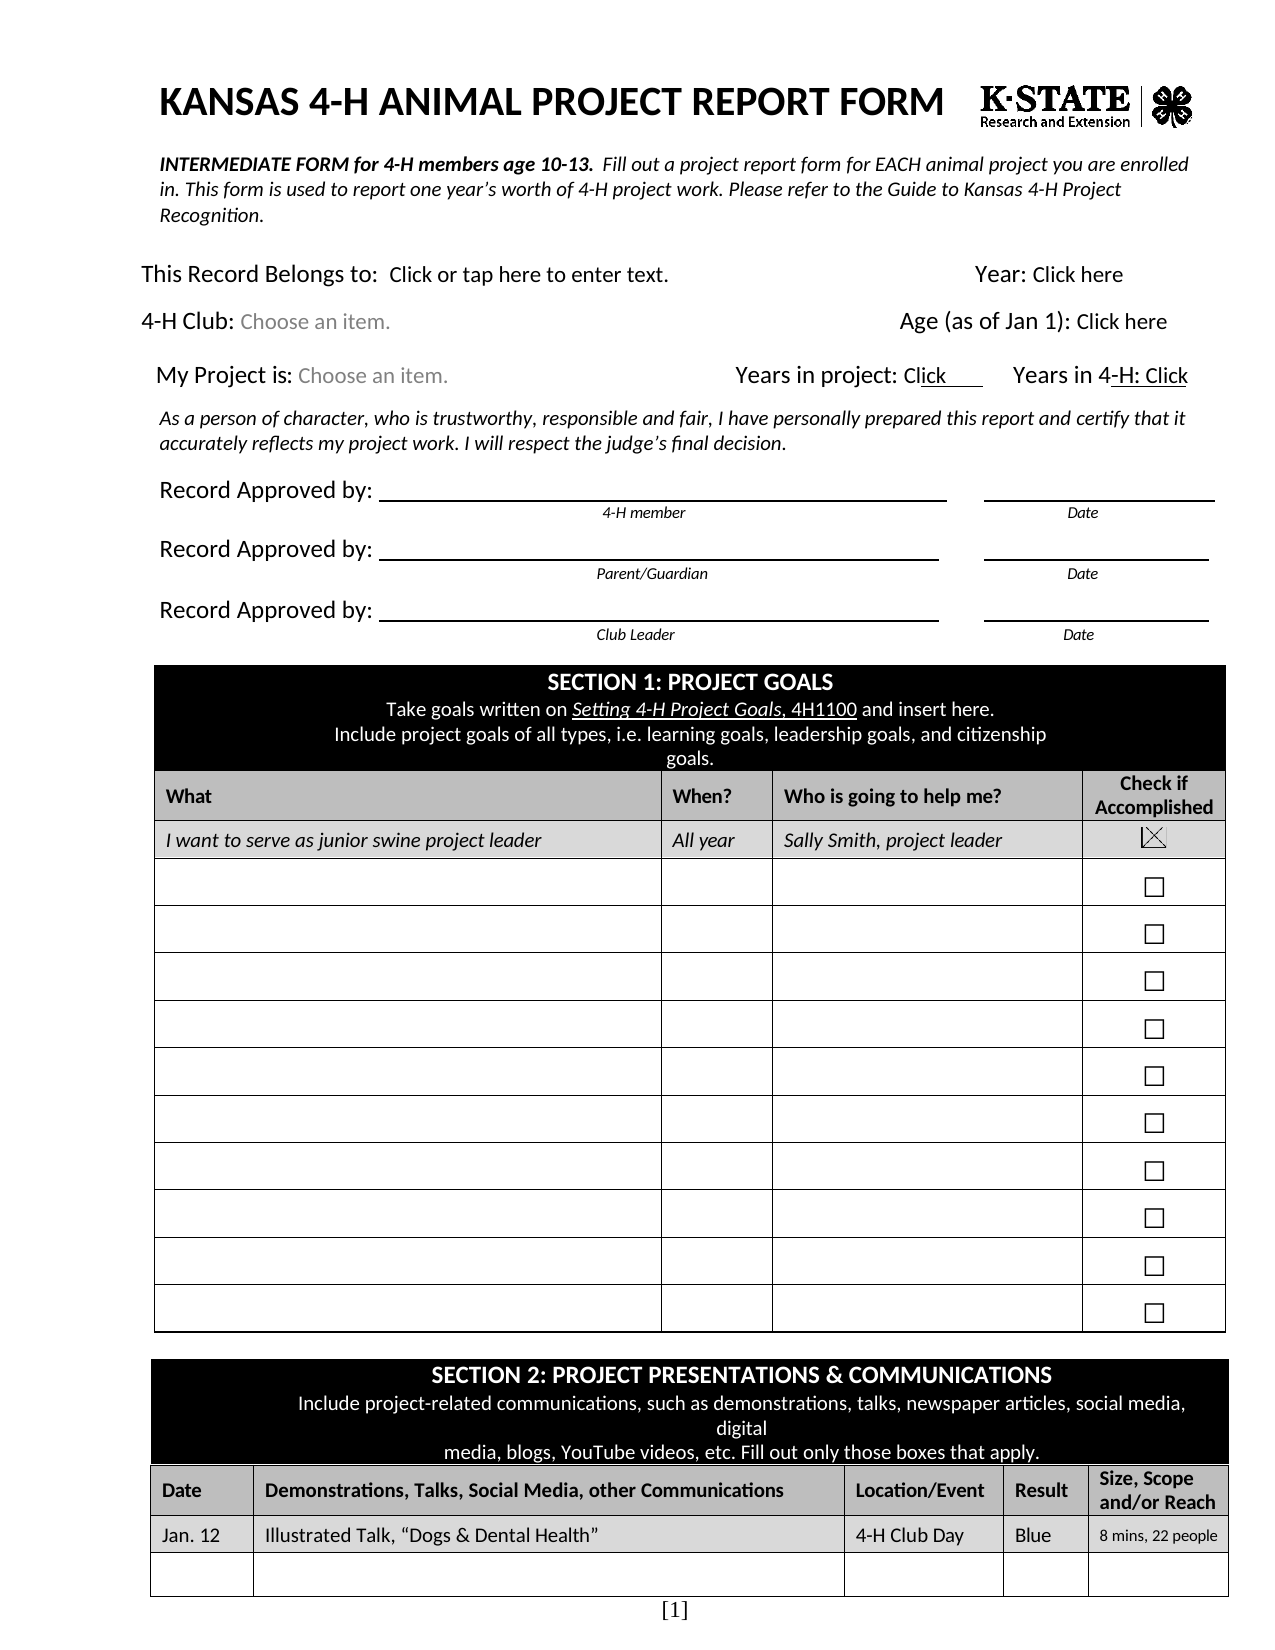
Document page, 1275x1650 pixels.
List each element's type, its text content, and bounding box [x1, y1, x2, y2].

table_header [151, 1359, 254, 1464]
table_cell Check if Accomplished [1083, 771, 1225, 820]
table_cell [662, 859, 772, 905]
text Record Approved by: [159, 533, 1235, 563]
table_cell Illustrated Talk, “Dogs & Dental Health” [254, 1516, 844, 1552]
table_cell [773, 1285, 1082, 1331]
table_cell [155, 859, 661, 905]
table_cell What [155, 771, 661, 820]
table_header SECTION 2: PROJECT PRESENTATIONS & COMMUNICATIONS Include project-related communications, such as demonstrations, talks, newspaper articles, social media, digital media, blogs, YouTube videos, etc. Fill out only those boxes that apply. [254, 1359, 1229, 1464]
table_cell [662, 1096, 772, 1142]
table_header SECTION 1: PROJECT GOALS Take goals written on Setting 4-H Project Goals, 4H1100 and insert here. Include project goals of all types, i.e. learning goals, leadership goals, and citizenship goals. [154, 665, 1226, 770]
table_cell [773, 953, 1082, 1000]
text Record Approved by: [159, 594, 1235, 625]
picture [1141, 827, 1167, 848]
table_cell I want to serve as junior swine project leader [155, 821, 661, 857]
table_cell [662, 1238, 772, 1284]
title KANSAS 4-H ANIMAL PROJECT REPORT FORM [159, 75, 1235, 126]
picture [980, 85, 1193, 128]
table_cell [155, 906, 661, 952]
table_cell [845, 1553, 1003, 1596]
table_cell Location/Event [845, 1466, 1003, 1515]
text As a person of character, who is trustworthy, responsible and fair, I have personally prepared this report and certify that it accurately reflects my project work. I will respect the judge’s final decision. [159, 405, 1235, 456]
table_cell [662, 1048, 772, 1094]
table_cell 8 mins, 22 people [1089, 1516, 1228, 1552]
table_cell When? [662, 771, 772, 820]
table_cell [155, 1285, 661, 1331]
table_cell Result [1004, 1466, 1088, 1515]
table_cell [662, 953, 772, 1000]
table_cell [773, 859, 1082, 905]
table_cell [155, 1001, 661, 1047]
table_cell [155, 1143, 661, 1189]
table_cell Who is going to help me? [773, 771, 1082, 820]
text 4-H member Date [602, 504, 1235, 523]
table_cell [155, 1096, 661, 1142]
text INTERMEDIATE FORM for 4-H members age 10-13. Fill out a project report form for EACH animal project you are enrolled in. This form is used to report one year’s worth of 4-H project work. Please refer to the Guide to Kansas 4-H Project Recognition. [159, 151, 1214, 227]
text Record Approved by: [159, 476, 1235, 504]
table_cell [662, 1285, 772, 1331]
table_cell Jan. 12 [151, 1516, 253, 1552]
table_cell [773, 1143, 1082, 1189]
table_cell [662, 906, 772, 952]
table_cell Date [151, 1466, 253, 1515]
table_cell Sally Smith, project leader [773, 821, 1082, 857]
table_cell [254, 1553, 844, 1596]
text 4-H Club: Age (as of Jan 1): [135, 305, 1235, 336]
table_cell [155, 953, 661, 1000]
table_cell [773, 1096, 1082, 1142]
table_cell [1004, 1553, 1088, 1596]
text This Record Belongs to: Year: [135, 258, 1235, 288]
table_cell [155, 1048, 661, 1094]
table_cell All year [662, 821, 772, 857]
text Parent/Guardian Date [596, 563, 1235, 584]
table_cell Size, Scope and/or Reach [1089, 1466, 1228, 1515]
table_cell [1089, 1553, 1228, 1596]
table_cell [773, 1190, 1082, 1237]
table_cell 4-H Club Day [845, 1516, 1003, 1552]
table_cell [151, 1553, 253, 1596]
table_cell Demonstrations, Talks, Social Media, other Communications [254, 1466, 844, 1515]
table_cell [773, 1048, 1082, 1094]
table_cell Blue [1004, 1516, 1088, 1552]
table_cell [773, 1001, 1082, 1047]
table_cell [662, 1143, 772, 1189]
text My Project is: Years in project: Years in 4-H: [150, 359, 1235, 390]
table_cell [773, 1238, 1082, 1284]
table_cell [773, 906, 1082, 952]
text Club Leader Date [596, 625, 1235, 665]
table_cell [662, 1001, 772, 1047]
table_cell [155, 1238, 661, 1284]
table_cell [662, 1190, 772, 1237]
table_cell [1083, 821, 1225, 857]
table_cell [155, 1190, 661, 1237]
